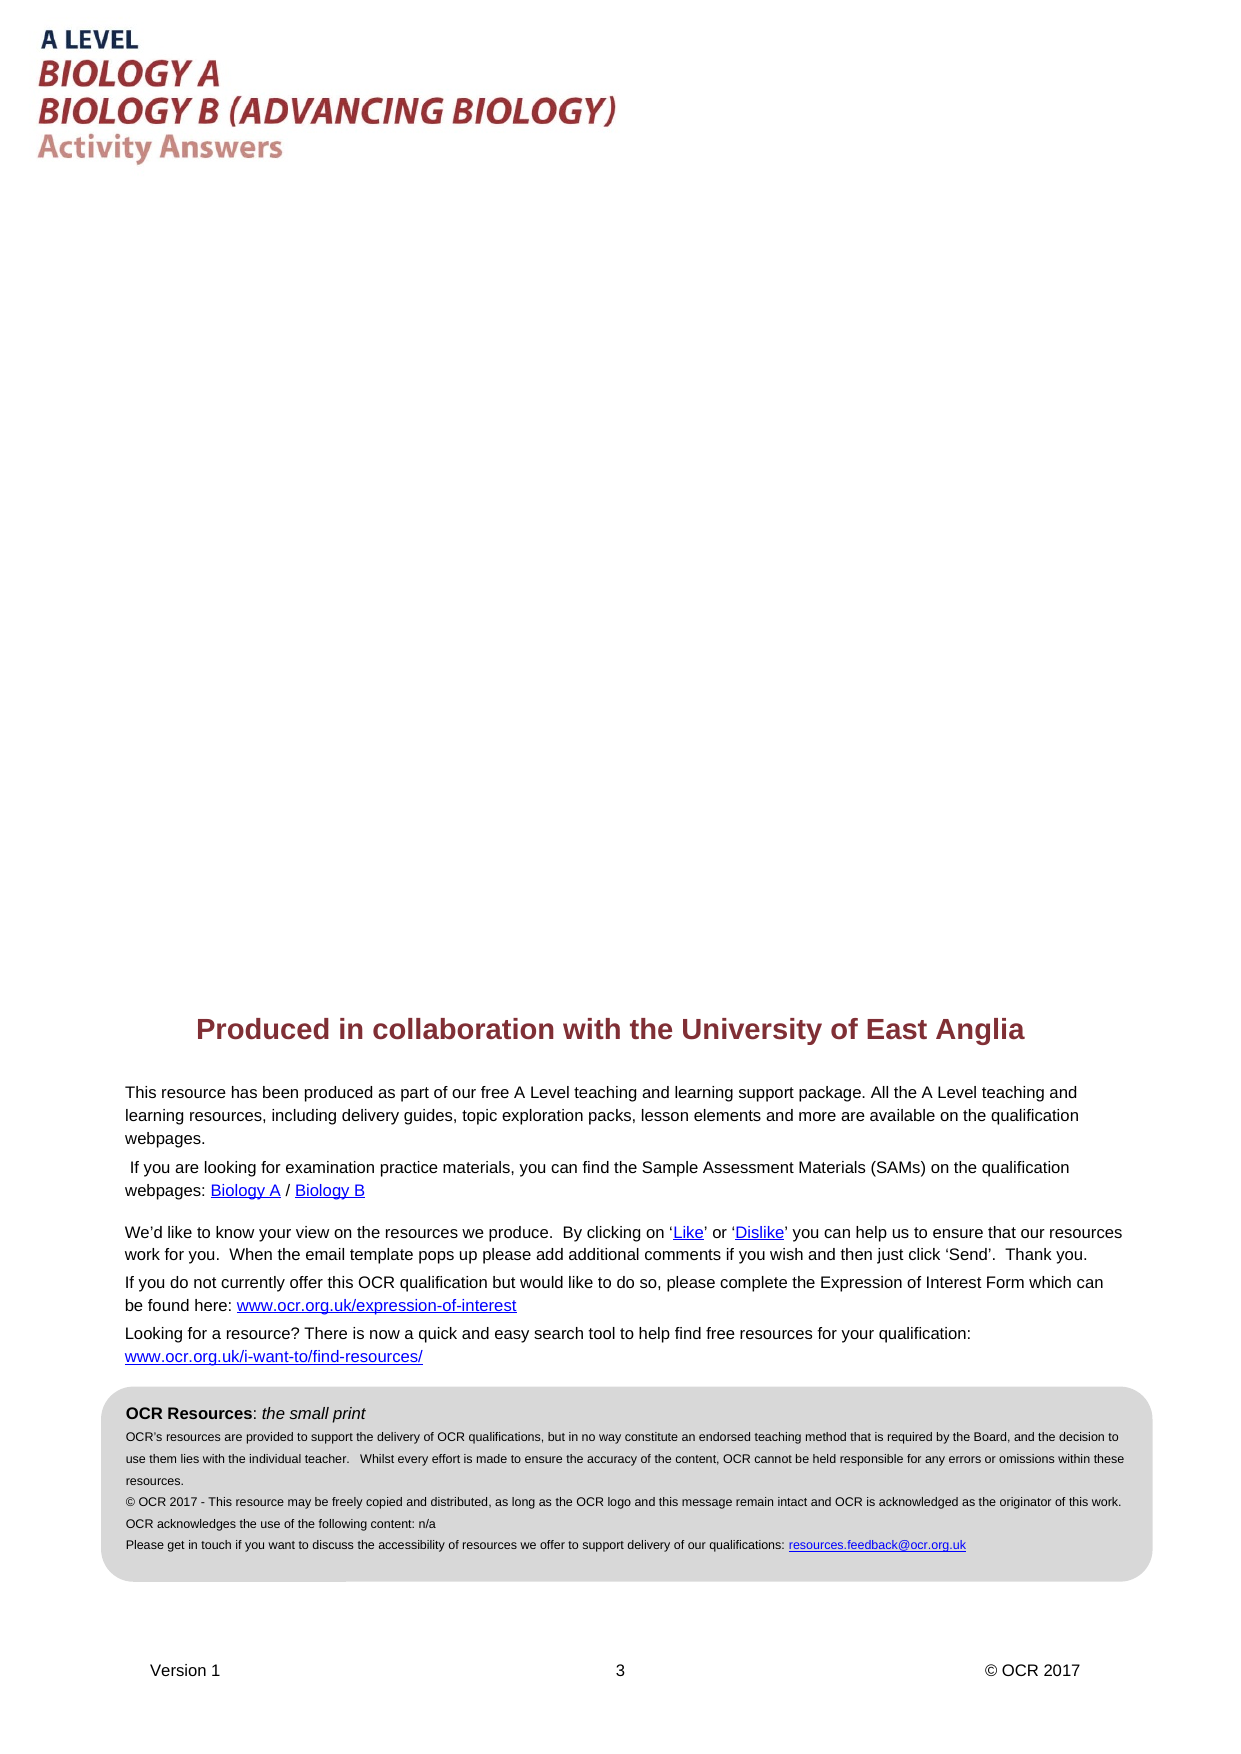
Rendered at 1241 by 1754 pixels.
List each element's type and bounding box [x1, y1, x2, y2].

picture [0, 2, 1237, 177]
